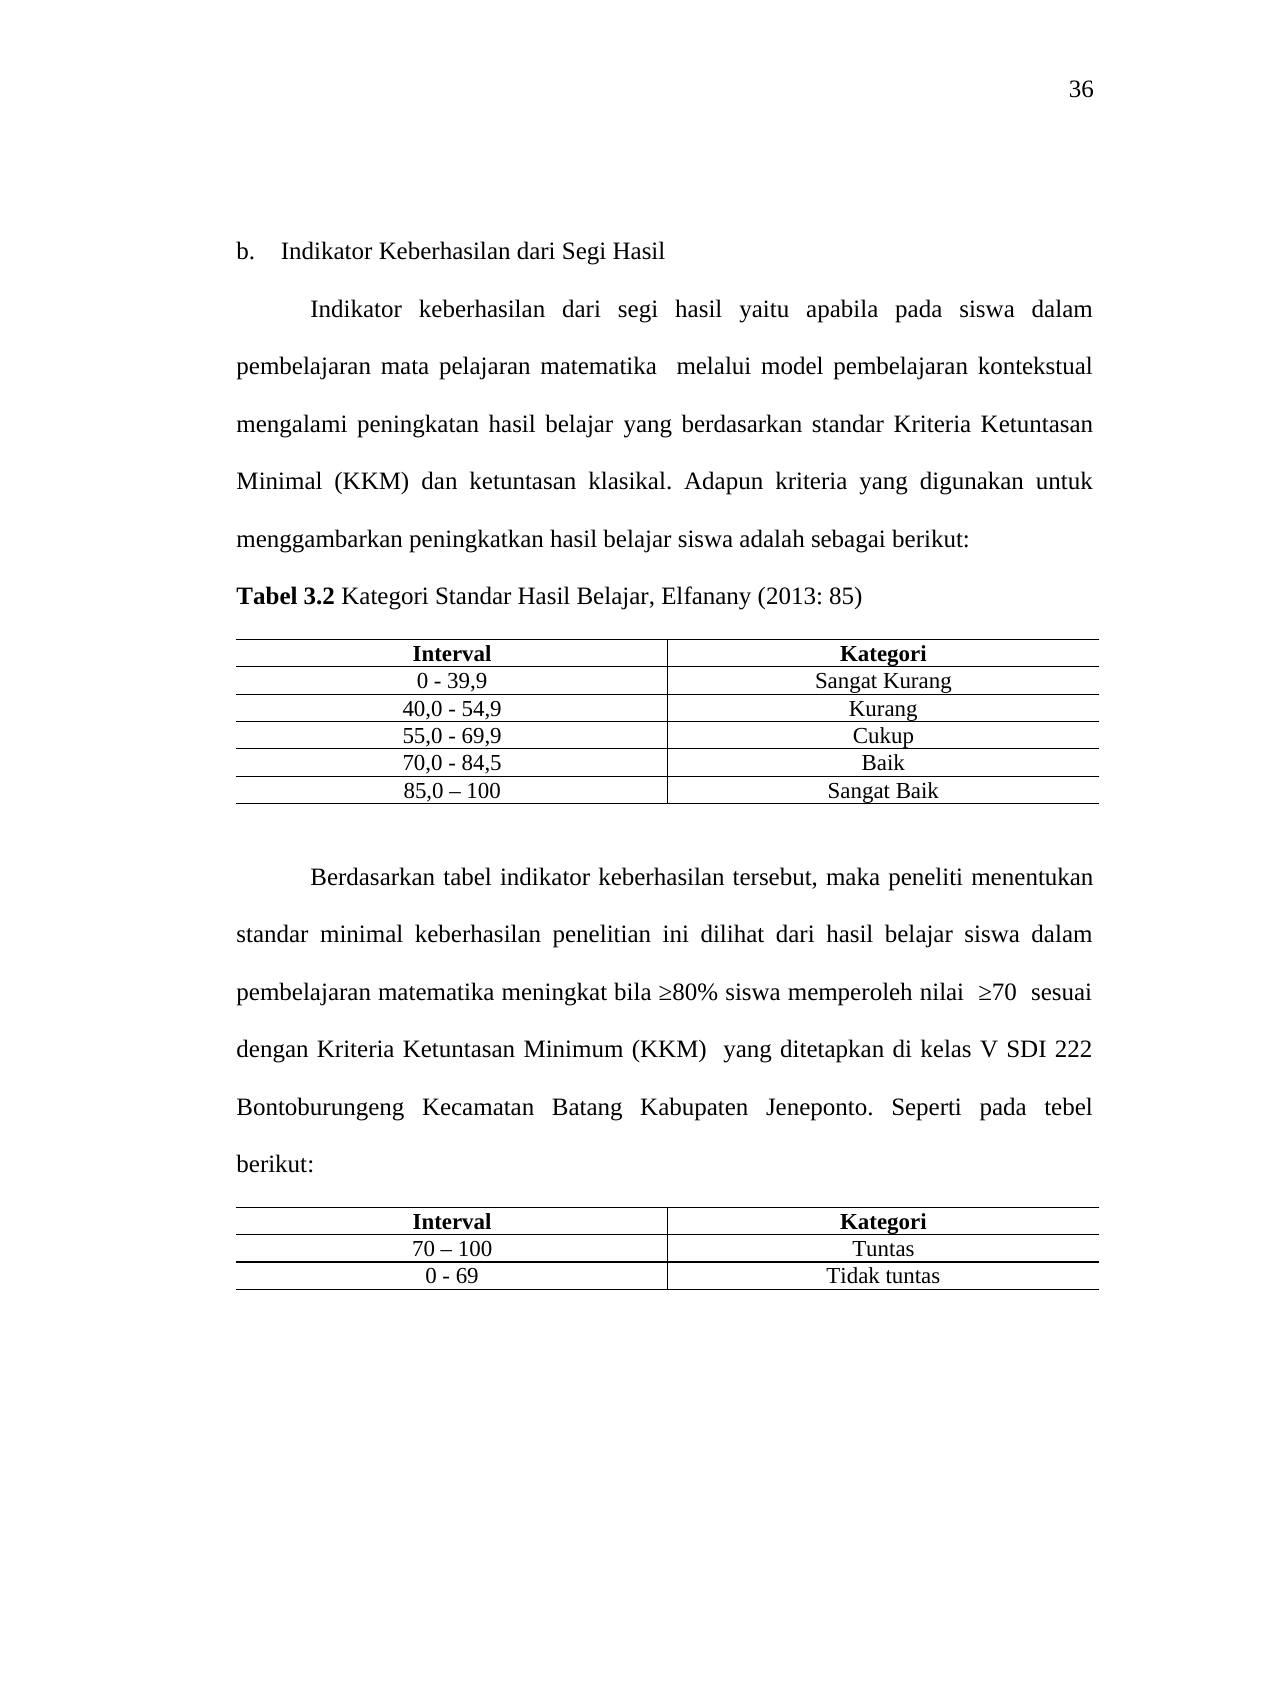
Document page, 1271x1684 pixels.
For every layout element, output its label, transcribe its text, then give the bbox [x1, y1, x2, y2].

table_cell 70,0 - 84,5 [236, 749, 667, 776]
list Berdasarkan tabel indikator keberhasilan tersebut, maka peneliti menentukan standar minimal keberhasilan penelitian ini dilihat dari hasil belajar siswa dalam pembelajaran matematika meningkat bila ≥80% siswa memperoleh nilai ≥70 sesuai dengan Kriteria Ketuntasan Minimum (KKM) yang ditetapkan di kelas V SDI 222 Bontoburungeng Kecamatan Batang Kabupaten Jeneponto. Seperti pada tebel berikut: [236, 862, 1094, 1178]
table_header Interval [236, 1208, 667, 1234]
table_cell Tidak tuntas [668, 1263, 1099, 1289]
table_cell 0 - 39,9 [236, 667, 667, 693]
text Tabel 3.2 Kategori Standar Hasil Belajar, Elfanany (2013: 85) [236, 581, 1094, 610]
table_cell Sangat Baik [668, 777, 1099, 803]
table_cell 85,0 – 100 [236, 777, 667, 803]
table_cell 70 – 100 [236, 1235, 667, 1261]
table_header Interval [236, 640, 667, 666]
table_cell Tuntas [668, 1235, 1099, 1261]
list Indikator keberhasilan dari segi hasil yaitu apabila pada siswa dalam pembelajaran mata pelajaran matematika melalui model pembelajaran kontekstual mengalami peningkatan hasil belajar yang berdasarkan standar Kriteria Ketuntasan Minimal (KKM) dan ketuntasan klasikal. Adapun kriteria yang digunakan untuk menggambarkan peningkatkan hasil belajar siswa adalah sebagai berikut: [236, 294, 1094, 552]
table_cell Baik [668, 749, 1099, 776]
table_cell Sangat Kurang [668, 667, 1099, 693]
table_cell Cukup [668, 722, 1099, 748]
table_cell Kurang [668, 695, 1099, 721]
table_cell 0 - 69 [236, 1263, 667, 1289]
list Indikator Keberhasilan dari Segi Hasil [236, 236, 1094, 265]
table_cell 55,0 - 69,9 [236, 722, 667, 748]
table_header Kategori [668, 640, 1099, 666]
table_header Kategori [668, 1208, 1099, 1234]
table_cell 40,0 - 54,9 [236, 695, 667, 721]
